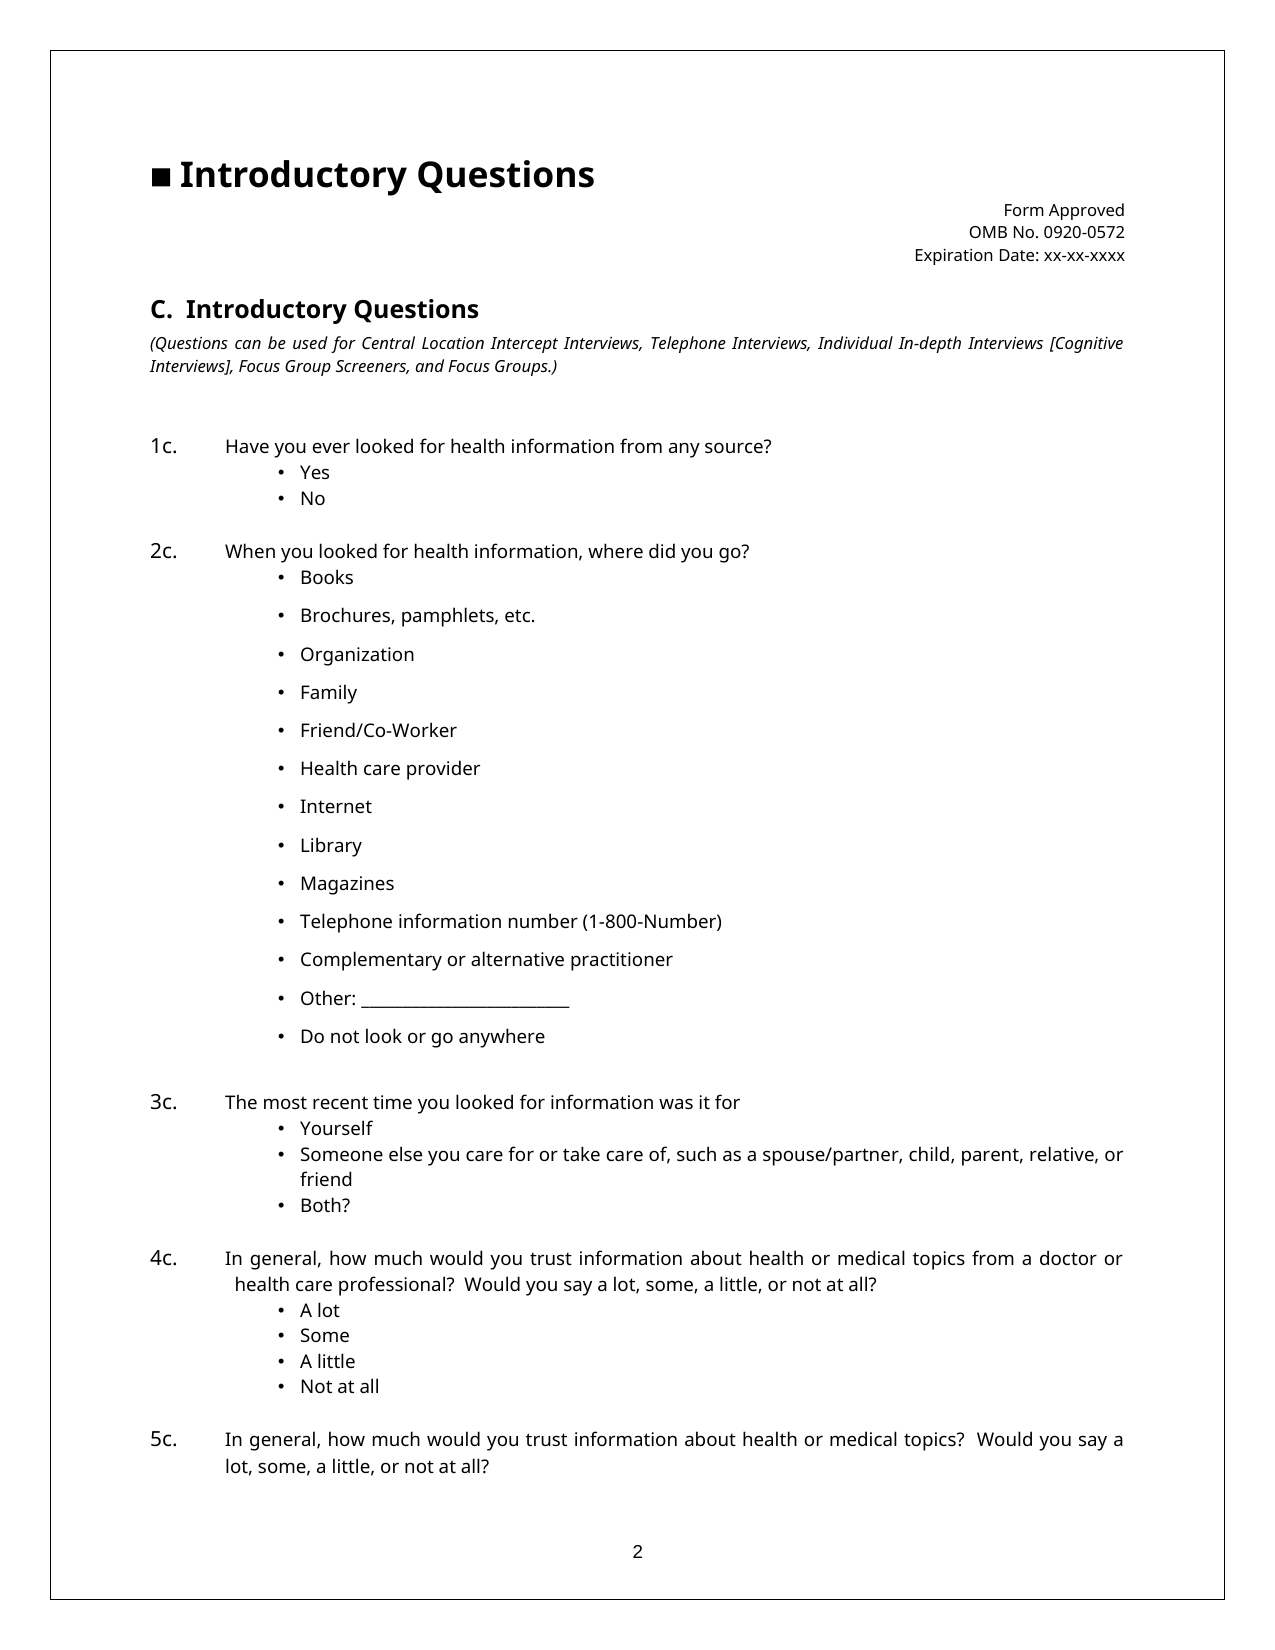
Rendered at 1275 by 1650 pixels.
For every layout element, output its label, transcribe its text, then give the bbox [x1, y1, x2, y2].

list Yes [277, 459, 1125, 485]
list The most recent time you looked for information was it for [150, 1087, 1125, 1115]
list Brochures, pamphlets, etc. [277, 603, 1125, 628]
subtitle C. Introductory Questions [150, 291, 1125, 325]
list Someone else you care for or take care of, such as a spouse/partner, child, parent, relative, or friend [277, 1141, 1125, 1192]
list Yourself [277, 1115, 1125, 1141]
list Have you ever looked for health information from any source? [150, 431, 1125, 459]
list In general, how much would you trust information about health or medical topics from a doctor or health care professional? Would you say a lot, some, a little, or not at all? [150, 1243, 1125, 1297]
list Organization [277, 641, 1125, 666]
list Not at all [277, 1373, 1125, 1399]
list Health care provider [277, 756, 1125, 781]
list Complementary or alternative practitioner [277, 947, 1125, 972]
list Some [277, 1322, 1125, 1348]
list Telephone information number (1-800-Number) [277, 908, 1125, 934]
list Internet [277, 794, 1125, 819]
text Form Approved [150, 198, 1125, 221]
list Friend/Co-Worker [277, 717, 1125, 743]
text (Questions can be used for Central Location Intercept Interviews, Telephone Interviews, Individual In-depth Interviews [Cognitive Interviews], Focus Group Screeners, and Focus Groups.) [150, 332, 1125, 377]
list Library [277, 832, 1125, 858]
text Introductory Questions [150, 150, 1125, 198]
list Magazines [277, 870, 1125, 896]
list Family [277, 679, 1125, 705]
list Other: _________________________ [277, 985, 1125, 1011]
list When you looked for health information, where did you go? [150, 536, 1125, 564]
list Books [277, 564, 1125, 590]
list In general, how much would you trust information about health or medical topics? Would you say a lot, some, a little, or not at all? [150, 1424, 1125, 1478]
list Both? [277, 1192, 1125, 1217]
text OMB No. 0920-0572 [150, 221, 1125, 244]
list Do not look or go anywhere [277, 1023, 1125, 1049]
text Expiration Date: xx-xx-xxxx [150, 244, 1125, 266]
list A lot [277, 1297, 1125, 1322]
list A little [277, 1348, 1125, 1373]
list No [277, 485, 1125, 511]
